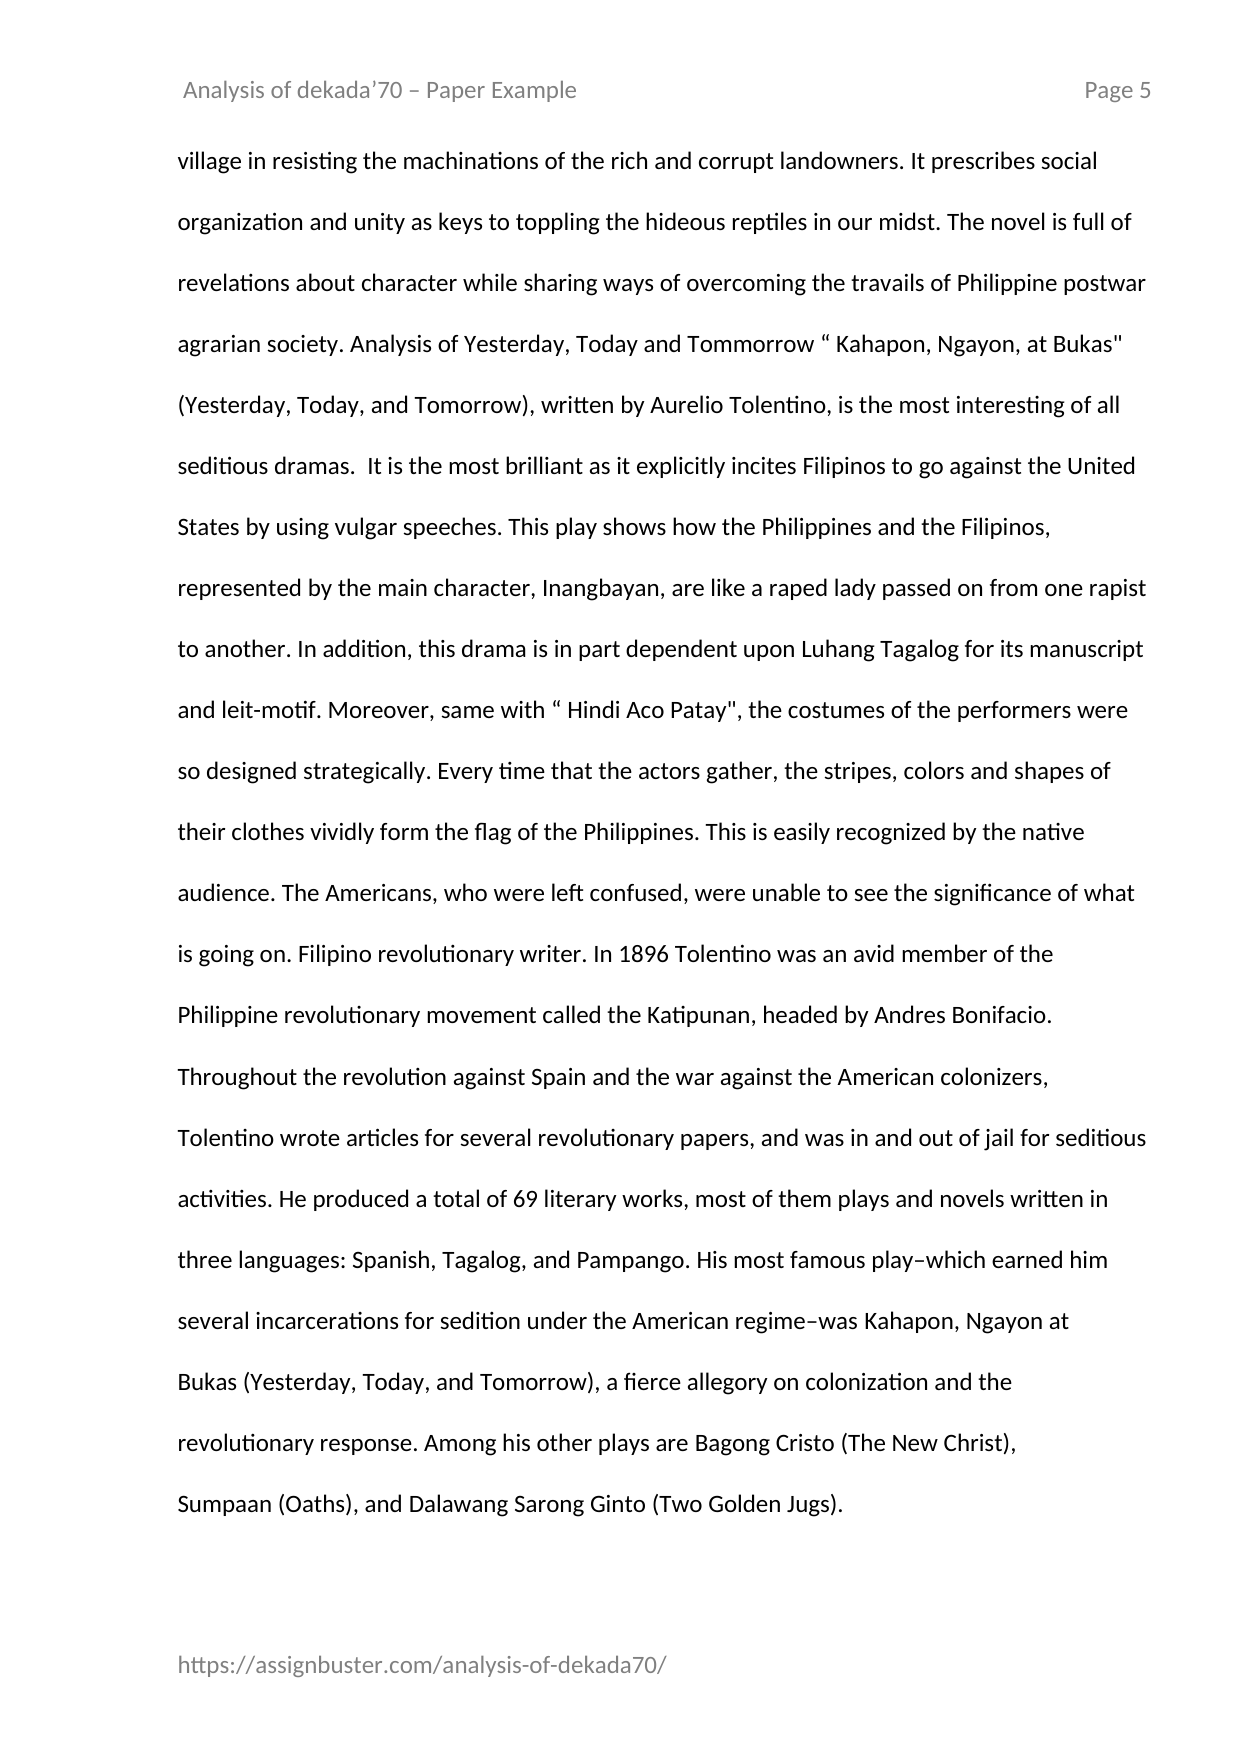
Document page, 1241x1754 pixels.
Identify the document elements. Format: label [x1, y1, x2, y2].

text [177, 145, 1152, 1518]
